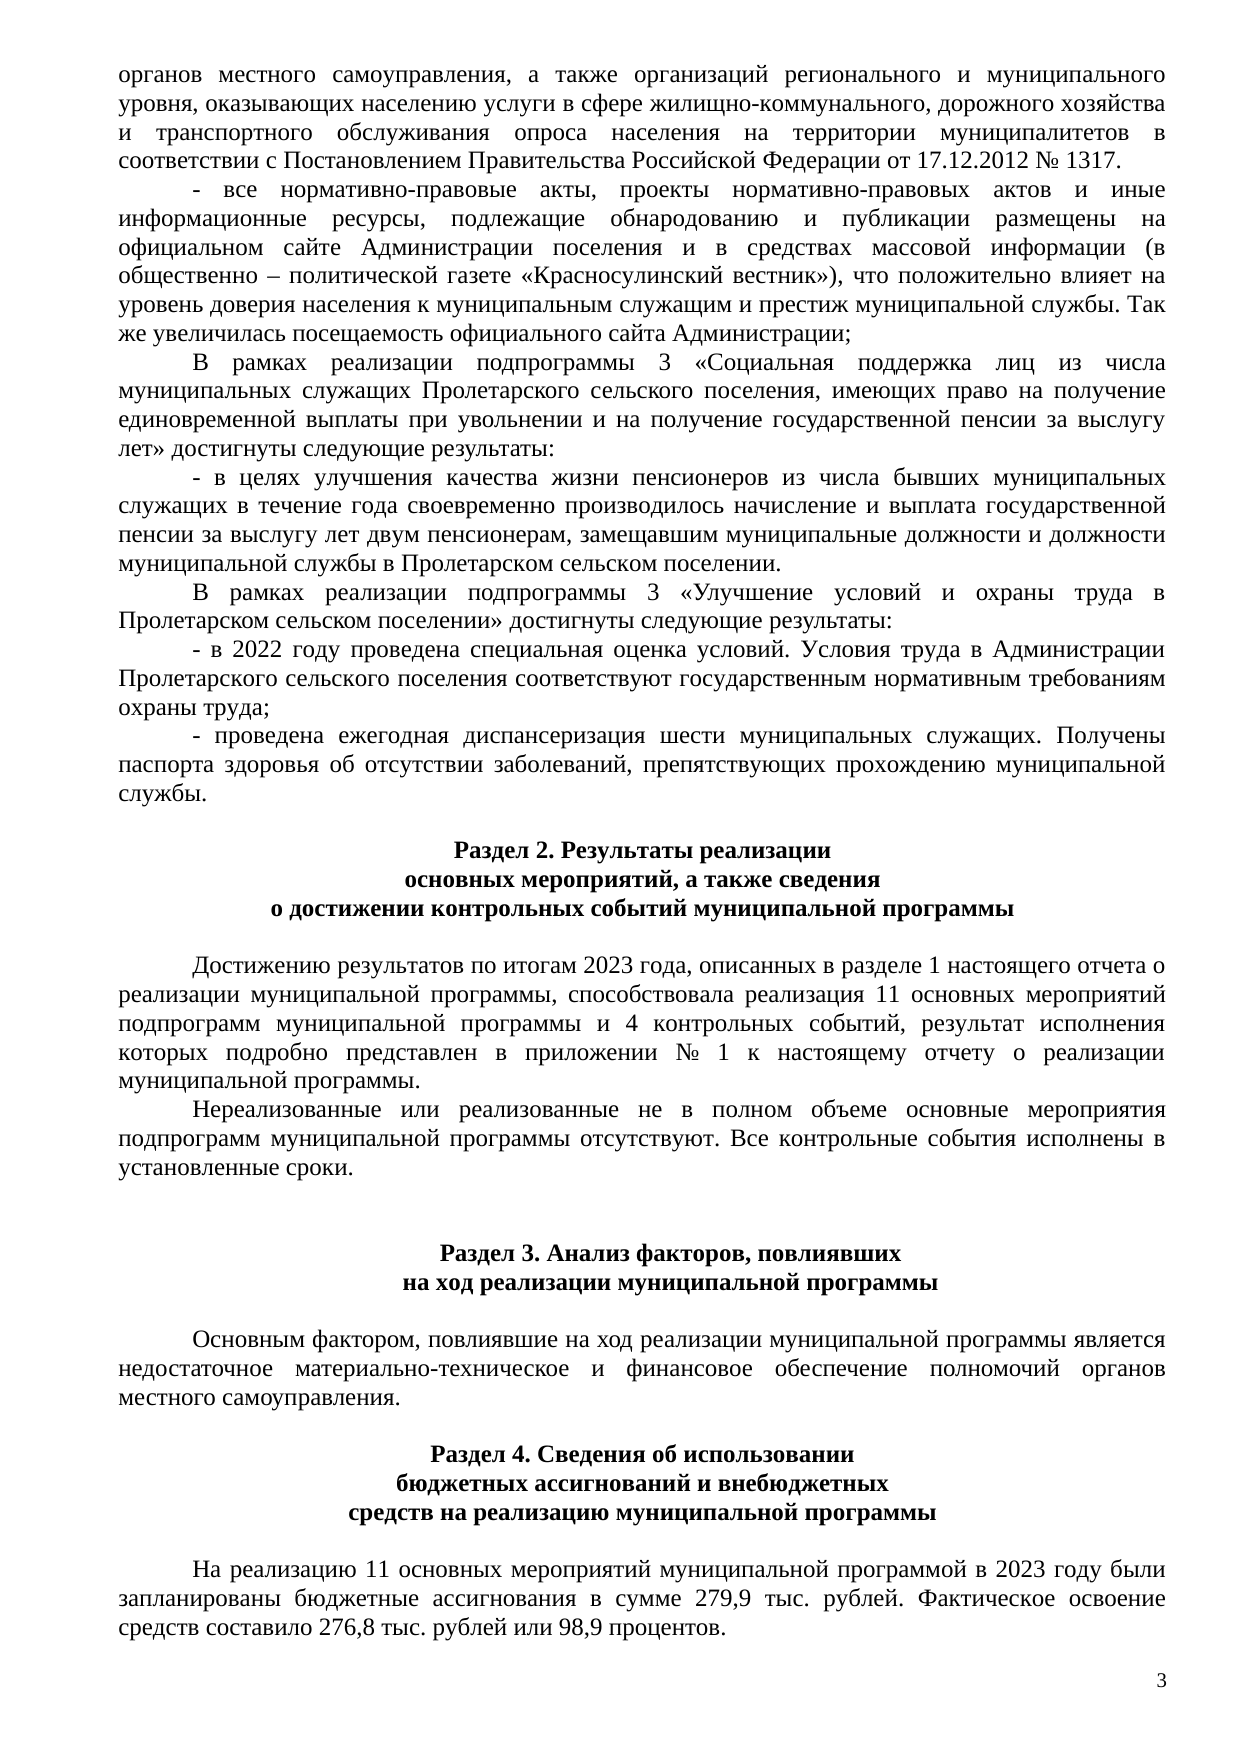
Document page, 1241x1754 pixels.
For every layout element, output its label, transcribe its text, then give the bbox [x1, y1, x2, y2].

text На реализацию 11 основных мероприятий муниципальной программой в 2023 году были запланированы бюджетные ассигнования в сумме 279,9 тыс. рублей. Фактическое освоение средств составило 276,8 тыс. рублей или 98,9 процентов. [118, 1554, 1167, 1640]
text Раздел 2. Результаты реализации [118, 835, 1167, 864]
text Нереализованные или реализованные не в полном объеме основные мероприятия подпрограмм муниципальной программы отсутствуют. Все контрольные события исполнены в установленные сроки. [118, 1094, 1167, 1180]
text Основным фактором, повлиявшие на ход реализации муниципальной программы является недостаточное материально-техническое и финансовое обеспечение полномочий органов местного самоуправления. [118, 1324, 1167, 1410]
text - все нормативно-правовые акты, проекты нормативно-правовых актов и иные информационные ресурсы, подлежащие обнародованию и публикации размещены на официальном сайте Администрации поселения и в средствах массовой информации (в общественно – политической газете «Красносулинский вестник»), что положительно влияет на уровень доверия населения к муниципальным служащим и престиж муниципальной службы. Так же увеличилась посещаемость официального сайта Администрации; [118, 174, 1167, 347]
text - в 2022 году проведена специальная оценка условий. Условия труда в Администрации Пролетарского сельского поселения соответствуют государственным нормативным требованиям охраны труда; [118, 634, 1167, 720]
text на ход реализации муниципальной программы [118, 1267, 1167, 1295]
text бюджетных ассигнований и внебюджетных [118, 1468, 1167, 1497]
text - в целях улучшения качества жизни пенсионеров из числа бывших муниципальных служащих в течение года своевременно производилось начисление и выплата государственной пенсии за выслугу лет двум пенсионерам, замещавшим муниципальные должности и должности муниципальной службы в Пролетарском сельском поселении. [118, 462, 1167, 577]
text основных мероприятий, а также сведения [118, 864, 1167, 893]
text В рамках реализации подпрограммы 3 «Социальная поддержка лиц из числа муниципальных служащих Пролетарского сельского поселения, имеющих право на получение единовременной выплаты при увольнении и на получение государственной пенсии за выслугу лет» достигнуты следующие результаты: [118, 347, 1167, 462]
text средств на реализацию муниципальной программы [118, 1497, 1167, 1525]
text Раздел 4. Сведения об использовании [118, 1439, 1167, 1468]
text о достижении контрольных событий муниципальной программы [118, 893, 1167, 922]
text В рамках реализации подпрограммы 3 «Улучшение условий и охраны труда в Пролетарском сельском поселении» достигнуты следующие результаты: [118, 577, 1167, 634]
text Раздел 3. Анализ факторов, повлиявших [118, 1238, 1167, 1267]
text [118, 59, 1167, 174]
text Достижению результатов по итогам 2023 года, описанных в разделе 1 настоящего отчета о реализации муниципальной программы, способствовала реализация 11 основных мероприятий подпрограмм муниципальной программы и 4 контрольных событий, результат исполнения которых подробно представлен в приложении № 1 к настоящему отчету о реализации муниципальной программы. [118, 950, 1167, 1094]
text - проведена ежегодная диспансеризация шести муниципальных служащих. Получены паспорта здоровья об отсутствии заболеваний, препятствующих прохождению муниципальной службы. [118, 720, 1167, 807]
